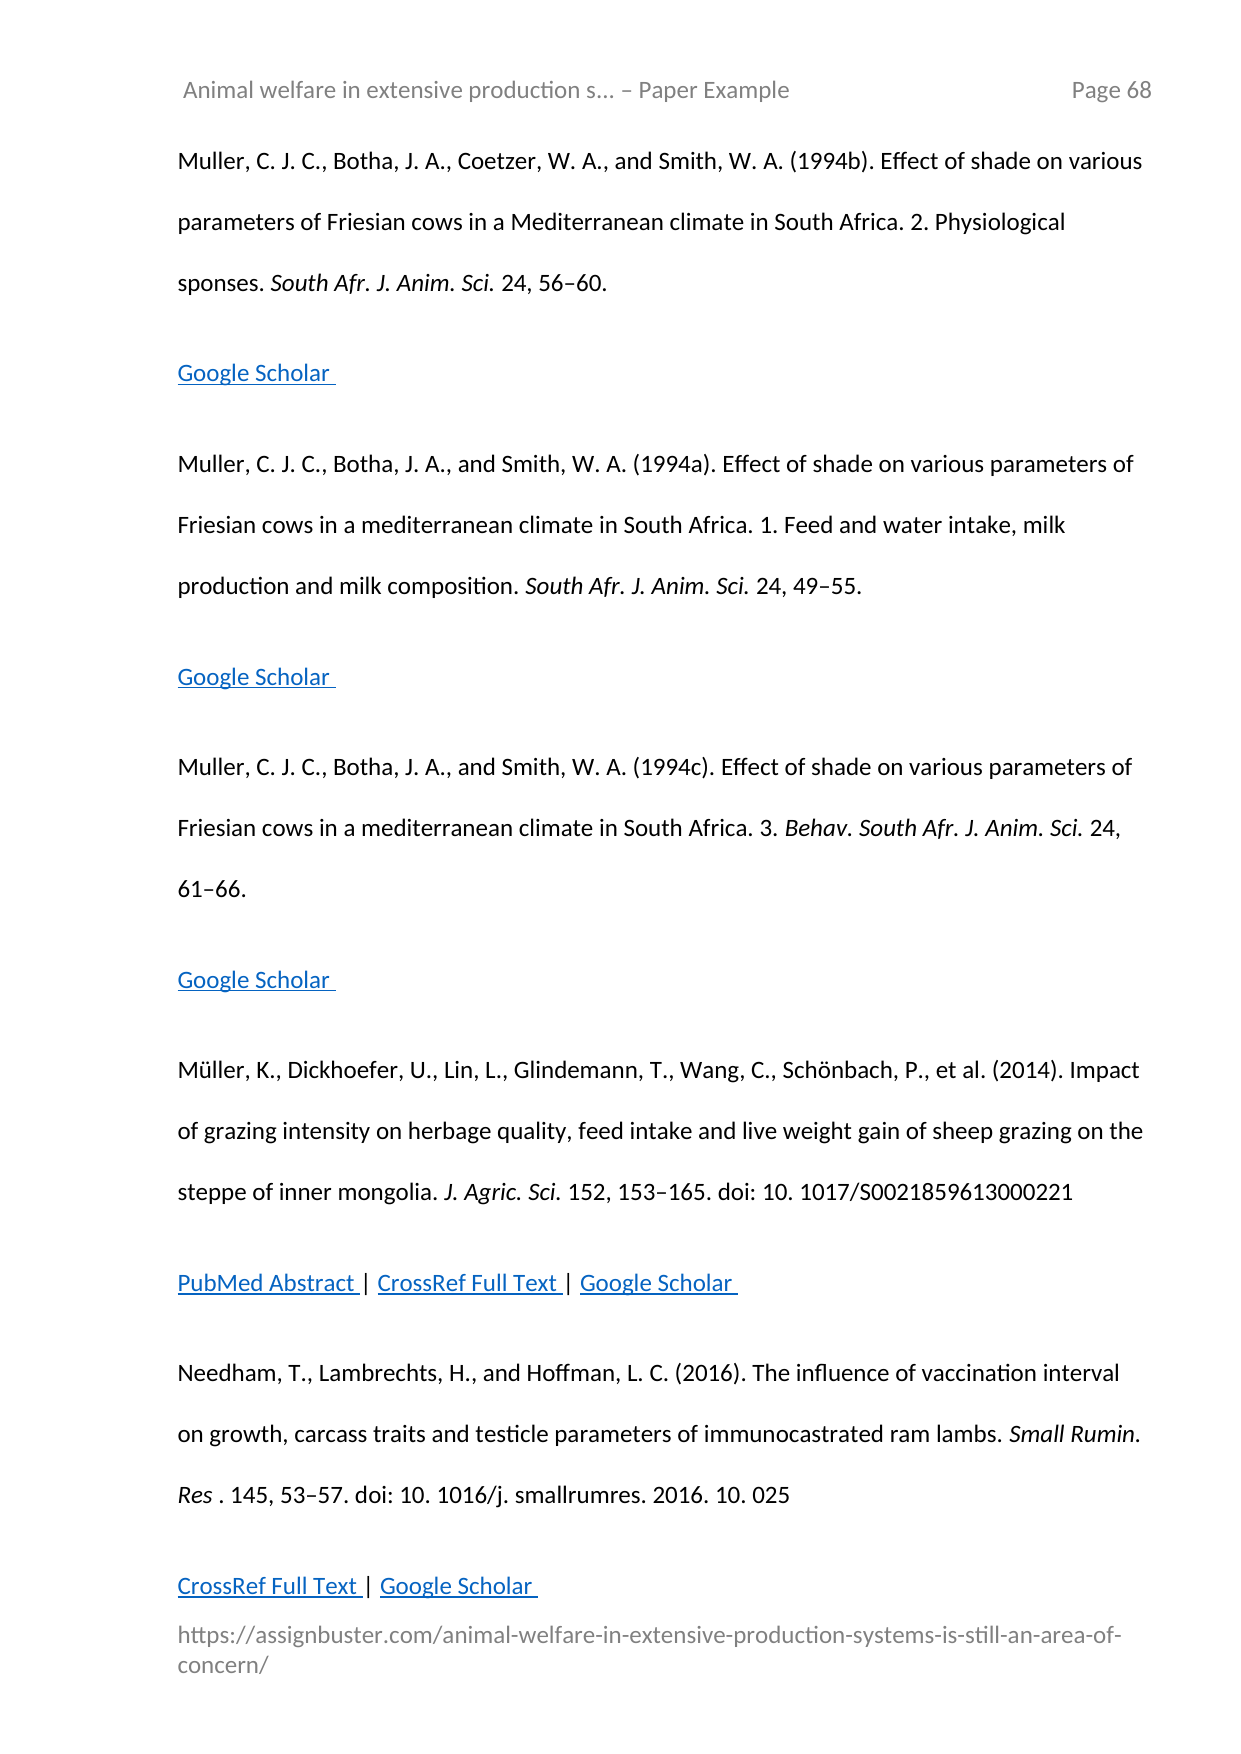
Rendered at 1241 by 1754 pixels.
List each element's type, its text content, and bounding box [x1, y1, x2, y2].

text Google Scholar [177, 358, 1152, 388]
text Muller, C. J. C., Botha, J. A., and Smith, W. A. (1994c). Effect of shade on various parameters of Friesian cows in a mediterranean climate in South Africa. 3. Behav. South Afr. J. Anim. Sci. 24, 61–66. [177, 751, 1152, 904]
text CrossRef Full Text | Google Scholar [177, 1570, 1152, 1601]
text Google Scholar [177, 964, 1152, 994]
text Müller, K., Dickhoefer, U., Lin, L., Glindemann, T., Wang, C., Schönbach, P., et al. (2014). Impact of grazing intensity on herbage quality, feed intake and live weight gain of sheep grazing on the steppe of inner mongolia. J. Agric. Sci. 152, 153–165. doi: 10. 1017/S0021859613000221 [177, 1054, 1152, 1207]
text Muller, C. J. C., Botha, J. A., Coetzer, W. A., and Smith, W. A. (1994b). Effect of shade on various parameters of Friesian cows in a Mediterranean climate in South Africa. 2. Physiological sponses. South Afr. J. Anim. Sci. 24, 56–60. [177, 145, 1152, 298]
text Google Scholar [177, 661, 1152, 691]
text Muller, C. J. C., Botha, J. A., and Smith, W. A. (1994a). Effect of shade on various parameters of Friesian cows in a mediterranean climate in South Africa. 1. Feed and water intake, milk production and milk composition. South Afr. J. Anim. Sci. 24, 49–55. [177, 448, 1152, 601]
text PubMed Abstract | CrossRef Full Text | Google Scholar [177, 1267, 1152, 1297]
text Needham, T., Lambrechts, H., and Hoffman, L. C. (2016). The influence of vaccination interval on growth, carcass traits and testicle parameters of immunocastrated ram lambs. Small Rumin. Res . 145, 53–57. doi: 10. 1016/j. smallrumres. 2016. 10. 025 [177, 1357, 1152, 1510]
